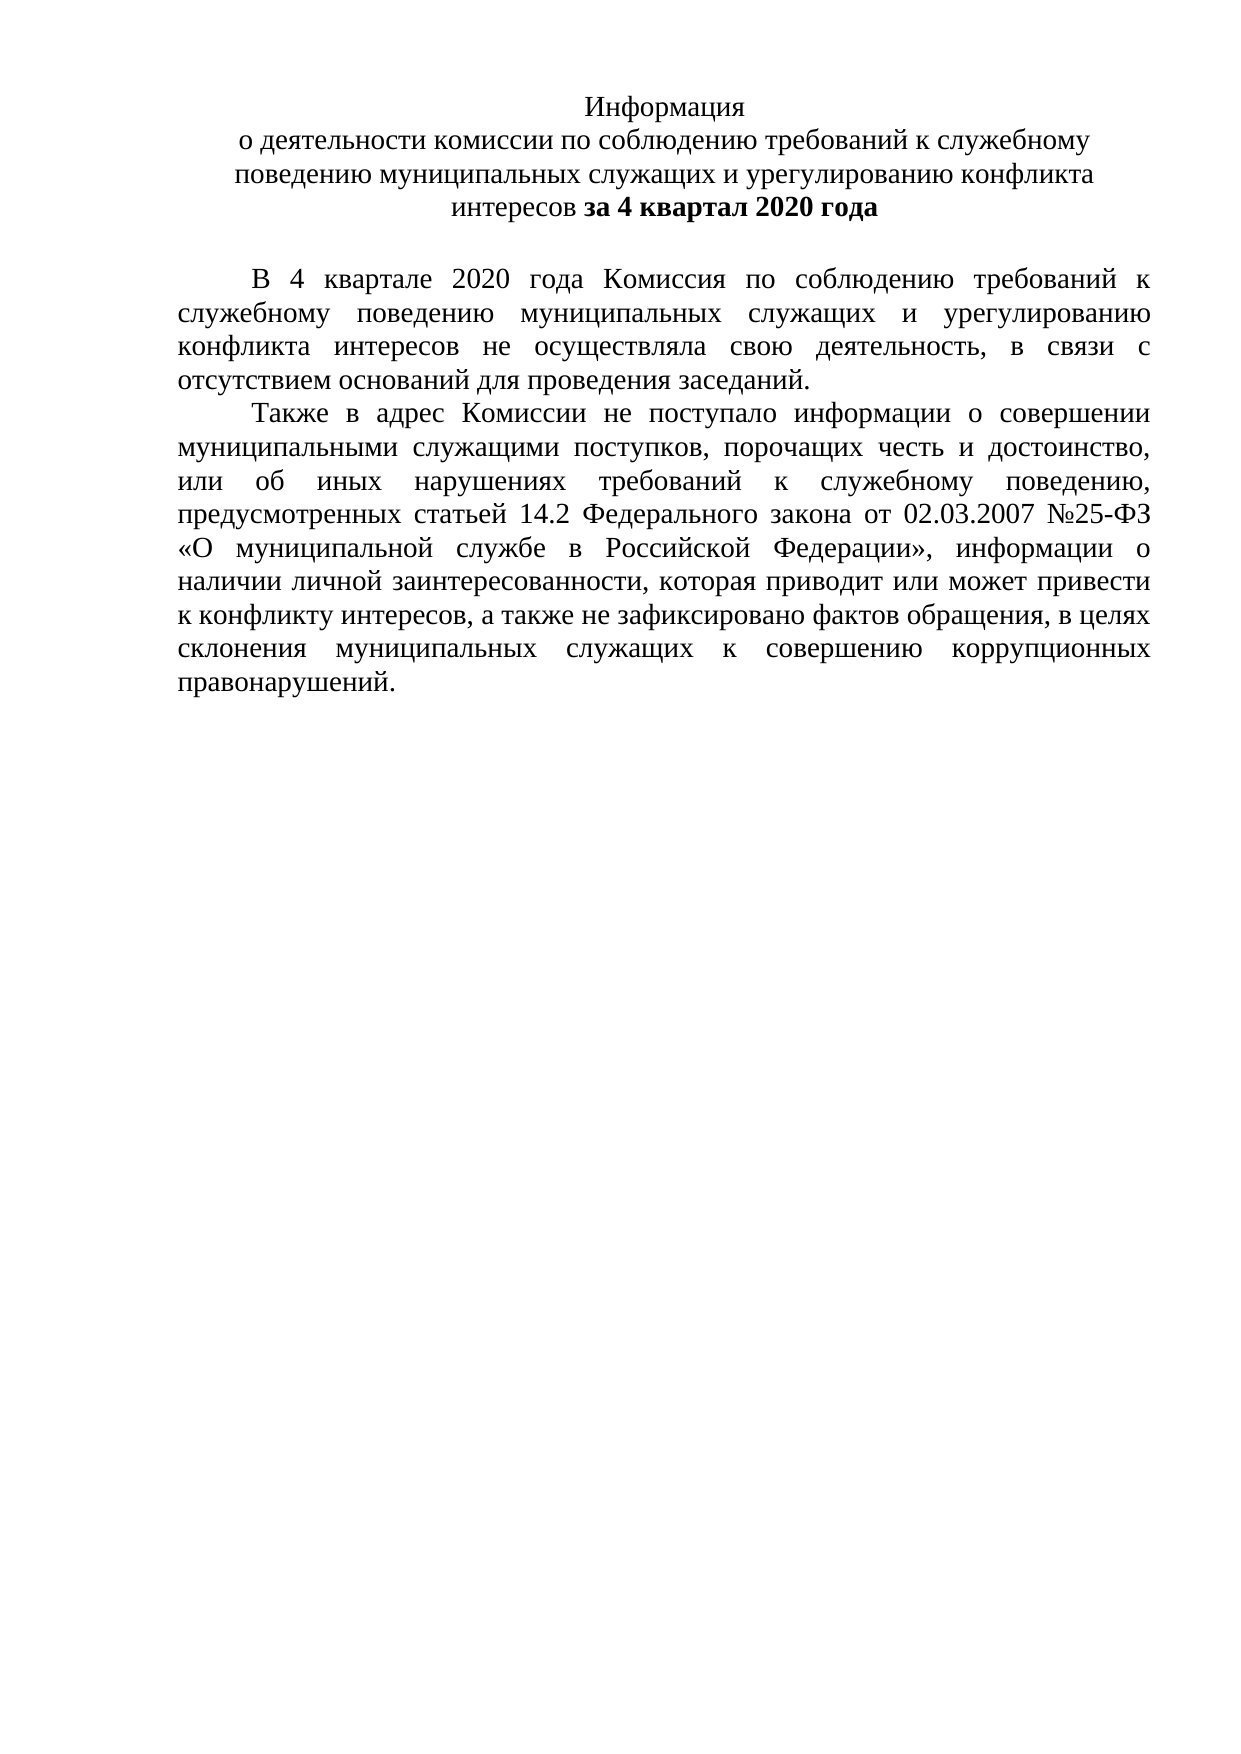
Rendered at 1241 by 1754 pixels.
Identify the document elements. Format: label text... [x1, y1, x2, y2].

text Информация [177, 89, 1152, 122]
text В 4 квартале 2020 года Комиссия по соблюдению требований к служебному поведению муниципальных служащих и урегулированию конфликта интересов не осуществляла свою деятельность, в связи с отсутствием оснований для проведения заседаний. [177, 261, 1152, 396]
text Также в адрес Комиссии не поступало информации о совершении муниципальными служащими поступков, порочащих честь и достоинство, или об иных нарушениях требований к служебному поведению, предусмотренных статьей 14.2 Федерального закона от 02.03.2007 №25-ФЗ «О муниципальной службе в Российской Федерации», информации о наличии личной заинтересованности, которая приводит или может привести к конфликту интересов, а также не зафиксировано фактов обращения, в целях склонения муниципальных служащих к совершению коррупционных правонарушений. [177, 396, 1152, 697]
text о деятельности комиссии по соблюдению требований к служебному поведению муниципальных служащих и урегулированию конфликта интересов за 4 квартал 2020 года [177, 122, 1152, 223]
